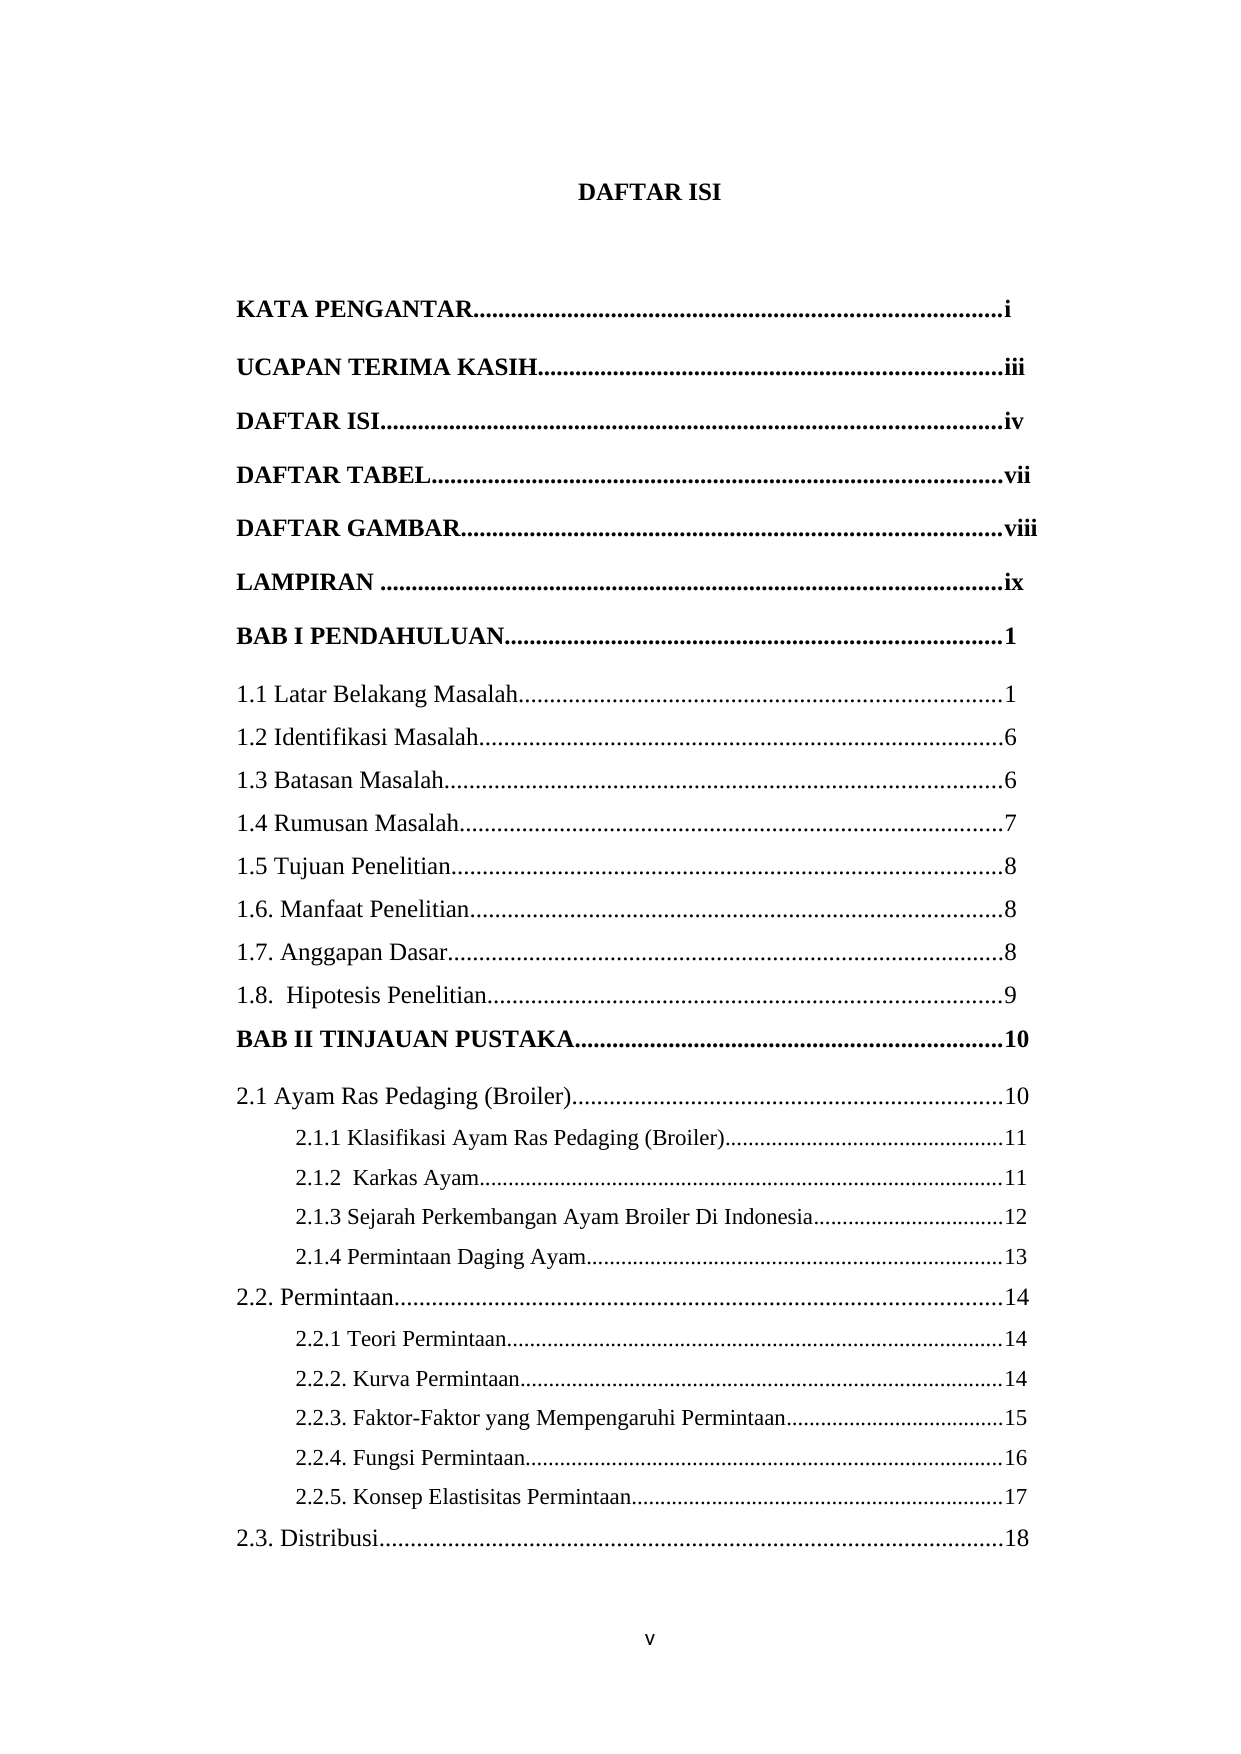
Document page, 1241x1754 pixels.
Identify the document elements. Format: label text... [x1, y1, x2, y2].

subtitle DAFTAR ISI [236, 177, 1063, 206]
